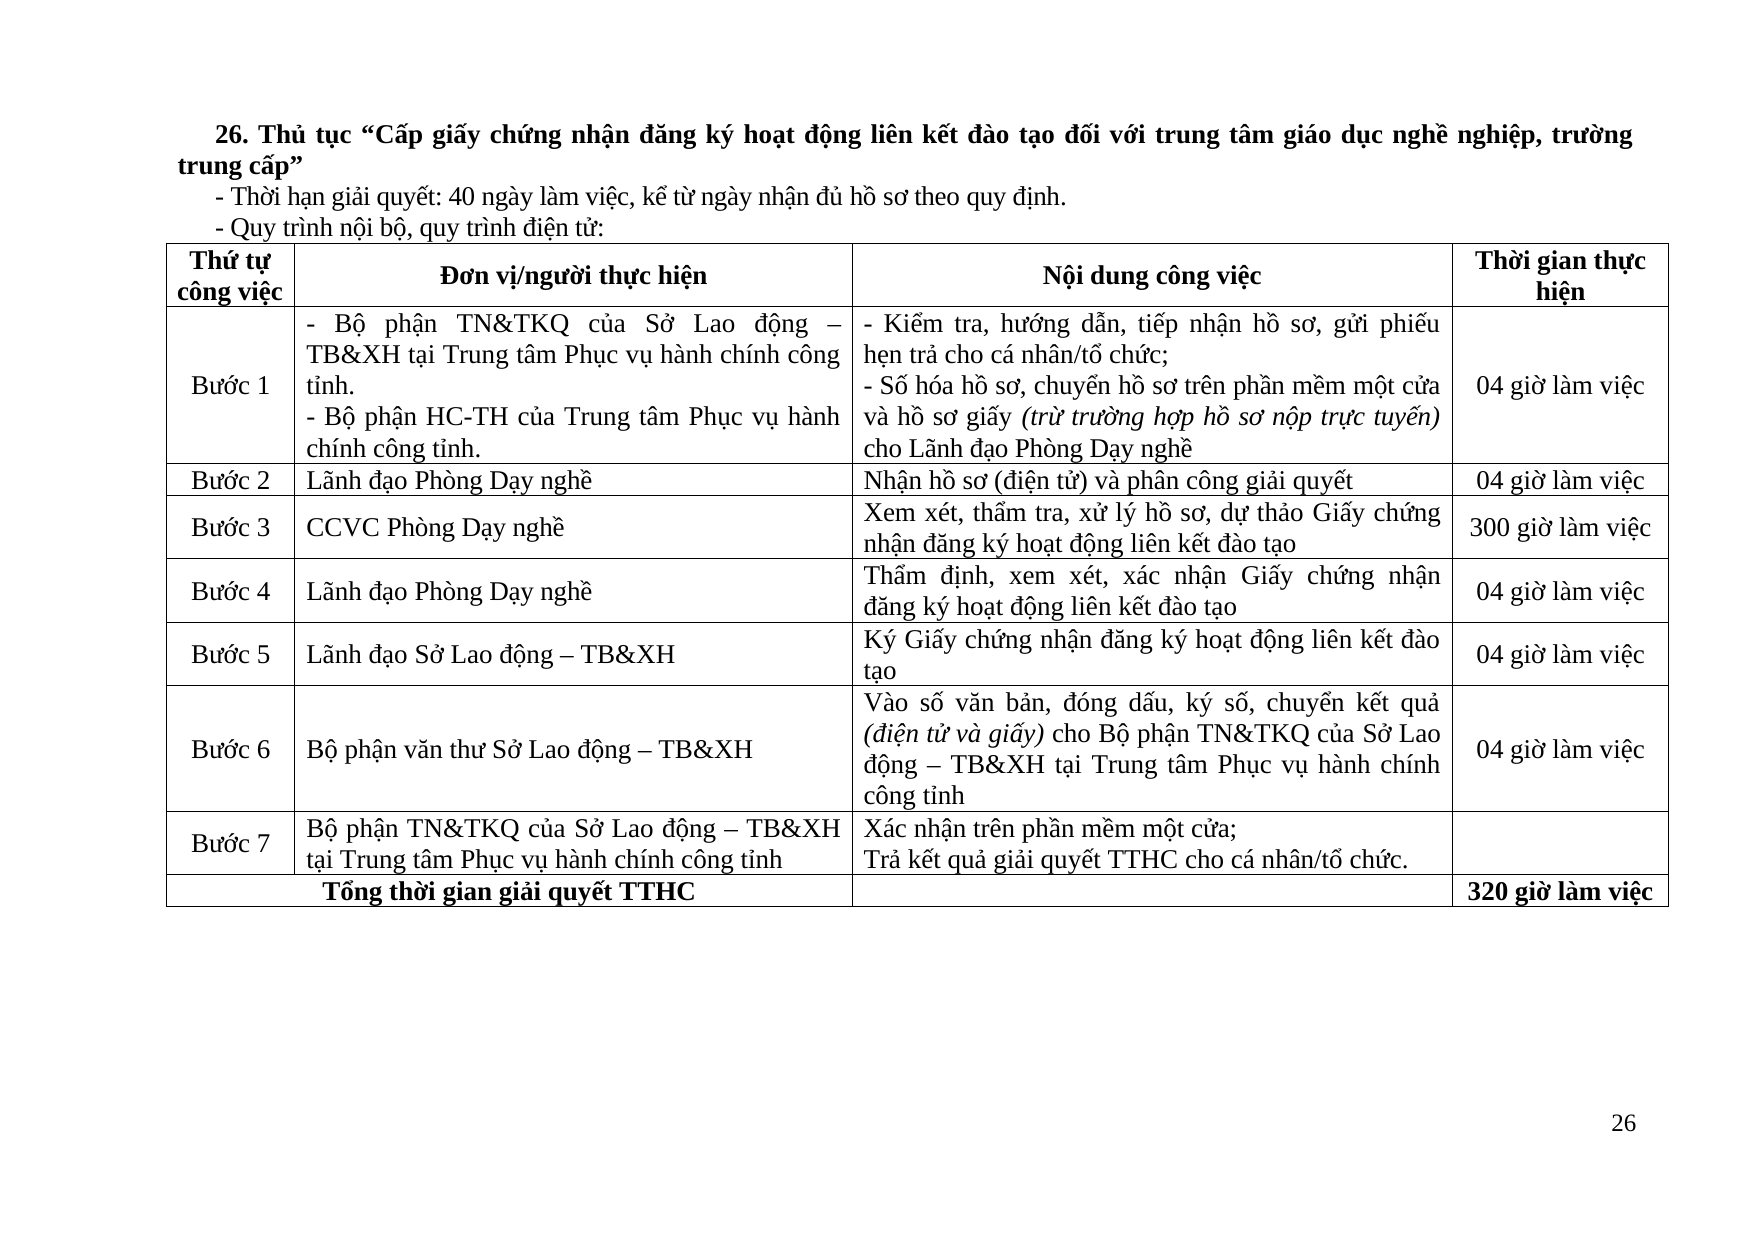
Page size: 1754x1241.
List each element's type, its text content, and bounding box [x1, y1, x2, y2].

table_cell Lãnh đạo Sở Lao động – TB&XH [295, 623, 852, 685]
table_header Đơn vị/người thực hiện [295, 244, 852, 306]
table_cell Lãnh đạo Phòng Dạy nghề [295, 464, 852, 495]
table_cell - Kiểm tra, hướng dẫn, tiếp nhận hồ sơ, gửi phiếu hẹn trả cho cá nhân/tổ chức; - Số hóa hồ sơ, chuyển hồ sơ trên phần mềm một cửa và hồ sơ giấy (trừ trường hợp hồ sơ nộp trực tuyến) cho Lãnh đạo Phòng Dạy nghề [853, 307, 1452, 463]
table_cell Tổng thời gian giải quyết TTHC [167, 875, 852, 906]
table_cell Ký Giấy chứng nhận đăng ký hoạt động liên kết đào tạo [853, 623, 1452, 685]
table_cell [853, 875, 1452, 906]
table_cell Bộ phận văn thư Sở Lao động – TB&XH [295, 686, 852, 811]
table_cell Bước 7 [167, 812, 294, 874]
table_cell Lãnh đạo Phòng Dạy nghề [295, 559, 852, 622]
table_cell Bước 2 [167, 464, 294, 495]
table_cell - Bộ phận TN&TKQ của Sở Lao động – TB&XH tại Trung tâm Phục vụ hành chính công tỉnh. - Bộ phận HC-TH của Trung tâm Phục vụ hành chính công tỉnh. [295, 307, 852, 463]
table_header Thời gian thực hiện [1453, 244, 1668, 306]
table_cell Nhận hồ sơ (điện tử) và phân công giải quyết [853, 464, 1452, 495]
table_cell Bước 5 [167, 623, 294, 685]
table_cell 320 giờ làm việc [1453, 875, 1668, 906]
table_cell 04 giờ làm việc [1453, 686, 1668, 811]
table_cell [1453, 812, 1668, 874]
table_cell Bước 1 [167, 307, 294, 463]
text 26. Thủ tục “Cấp giấy chứng nhận đăng ký hoạt động liên kết đào tạo đối với trung tâm giáo dục nghề nghiệp, trường trung cấp” [177, 118, 1636, 180]
table_cell 04 giờ làm việc [1453, 559, 1668, 622]
table_cell 04 giờ làm việc [1453, 307, 1668, 463]
table_cell Bộ phận TN&TKQ của Sở Lao động – TB&XH tại Trung tâm Phục vụ hành chính công tỉnh [295, 812, 852, 874]
table_cell Bước 4 [167, 559, 294, 622]
table_cell 04 giờ làm việc [1453, 623, 1668, 685]
table_header Thứ tự công việc [167, 244, 294, 306]
table_cell Vào số văn bản, đóng dấu, ký số, chuyển kết quả (điện tử và giấy) cho Bộ phận TN&TKQ của Sở Lao động – TB&XH tại Trung tâm Phục vụ hành chính công tỉnh [853, 686, 1452, 811]
table_cell Thẩm định, xem xét, xác nhận Giấy chứng nhận đăng ký hoạt động liên kết đào tạo [853, 559, 1452, 622]
table_header Nội dung công việc [853, 244, 1452, 306]
table_cell Xác nhận trên phần mềm một cửa; Trả kết quả giải quyết TTHC cho cá nhân/tổ chức. [853, 812, 1452, 874]
table_cell Bước 3 [167, 496, 294, 558]
table_cell CCVC Phòng Dạy nghề [295, 496, 852, 558]
table_cell Xem xét, thẩm tra, xử lý hồ sơ, dự thảo Giấy chứng nhận đăng ký hoạt động liên kết đào tạo [853, 496, 1452, 558]
table_cell 300 giờ làm việc [1453, 496, 1668, 558]
table_cell Bước 6 [167, 686, 294, 811]
text - Quy trình nội bộ, quy trình điện tử: [177, 212, 1636, 243]
table_cell 04 giờ làm việc [1453, 464, 1668, 495]
text - Thời hạn giải quyết: 40 ngày làm việc, kể từ ngày nhận đủ hồ sơ theo quy định. [177, 180, 1636, 212]
